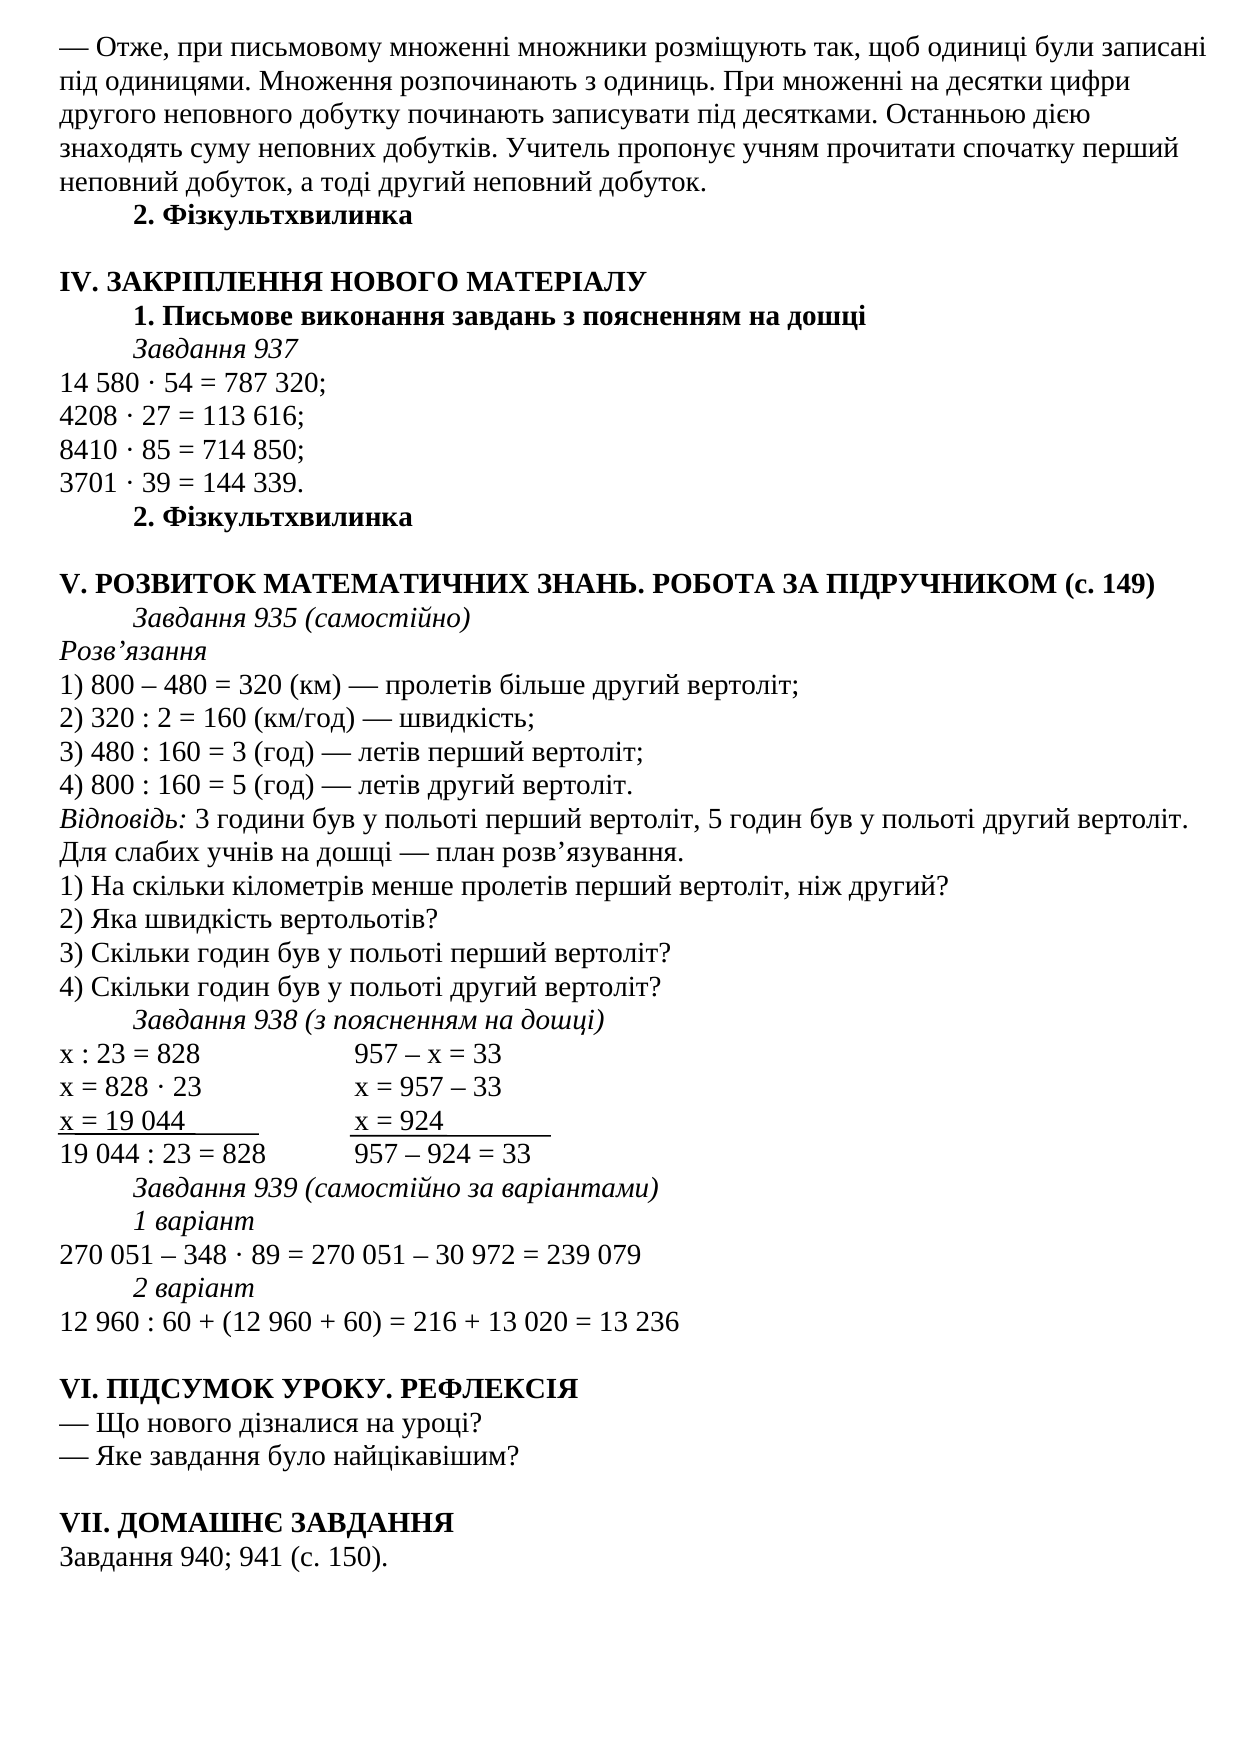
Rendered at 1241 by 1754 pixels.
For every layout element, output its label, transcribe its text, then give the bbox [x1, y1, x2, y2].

text 12 960 : 60 + (12 960 + 60) = 216 + 13 020 = 13 236 [59, 1304, 1211, 1338]
text 2) Яка швидкість вертольотів? [59, 902, 1211, 935]
text 19 044 : 23 = 828 957 – 924 = 33 [59, 1136, 1211, 1170]
text 2. Фізкультхвилинка [59, 197, 1211, 231]
text 3) Скільки годин був у польоті перший вертоліт? [59, 935, 1211, 969]
text 3) 480 : 160 = 3 (год) — летів перший вертоліт; [59, 734, 1211, 767]
text х = 828 · 23 х = 957 – 33 [59, 1069, 1211, 1103]
text 3701 · 39 = 144 339. [59, 466, 1211, 499]
text 2 варіант [59, 1271, 1211, 1304]
text Завдання 940; 941 (с. 150). [59, 1539, 1211, 1572]
text VI. ПІДСУМОК УРОКУ. РЕФЛЕКСІЯ [59, 1371, 1211, 1405]
text — Отже, при письмовому множенні множники розміщують так, щоб одиниці були записані під одиницями. Множення розпочинають з одиниць. При множенні на десятки цифри другого неповного добутку починають записувати під десятками. Останньою дією знаходять суму неповних добутків. Учитель пропонує учням прочитати спочатку перший неповний добуток, а тоді другий неповний добуток. [59, 29, 1211, 197]
text IV. ЗАКРІПЛЕННЯ НОВОГО МАТЕРІАЛУ [59, 264, 1211, 298]
text Завдання 939 (самостійно за варіантами) [59, 1170, 1211, 1203]
text 4208 · 27 = 113 616; [59, 398, 1211, 432]
text 4) 800 : 160 = 5 (год) — летів другий вертоліт. [59, 767, 1211, 801]
text 270 051 – 348 · 89 = 270 051 – 30 972 = 239 079 [59, 1237, 1211, 1271]
text 1) На скільки кілометрів менше пролетів перший вертоліт, ніж другий? [59, 868, 1211, 902]
text 1) 800 – 480 = 320 (км) — пролетів більше другий вертоліт; [59, 667, 1211, 700]
text Для слабих учнів на дошці — план розв’язування. [59, 834, 1211, 868]
text — Яке завдання було найцікавішим? [59, 1438, 1211, 1472]
text Завдання 938 (з поясненням на дошці) [59, 1002, 1211, 1036]
text Відповідь: 3 години був у польоті перший вертоліт, 5 годин був у польоті другий вертоліт. [59, 801, 1211, 834]
text х = 19 044 х = 924 [59, 1103, 1211, 1136]
text 2) 320 : 2 = 160 (км/год) — швидкість; [59, 700, 1211, 734]
text 1. Письмове виконання завдань з поясненням на дошці [133, 298, 1211, 331]
text VІІ. ДОМАШНЄ ЗАВДАННЯ [59, 1505, 1211, 1539]
text Завдання 937 [133, 331, 1211, 365]
text V. РОЗВИТОК МАТЕМАТИЧНИХ ЗНАНЬ. РОБОТА ЗА ПІДРУЧНИКОМ (с. 149) [59, 566, 1211, 600]
text 14 580 · 54 = 787 320; [59, 365, 1211, 398]
text Завдання 935 (самостійно) [59, 600, 1211, 633]
text х : 23 = 828 957 – х = 33 [59, 1036, 1211, 1069]
text 1 варіант [59, 1203, 1211, 1237]
text 2. Фізкультхвилинка [59, 499, 1211, 533]
text Розв’язання [59, 633, 1211, 667]
text 8410 · 85 = 714 850; [59, 432, 1211, 466]
text 4) Скільки годин був у польоті другий вертоліт? [59, 969, 1211, 1002]
text — Що нового дізналися на уроці? [59, 1405, 1211, 1438]
